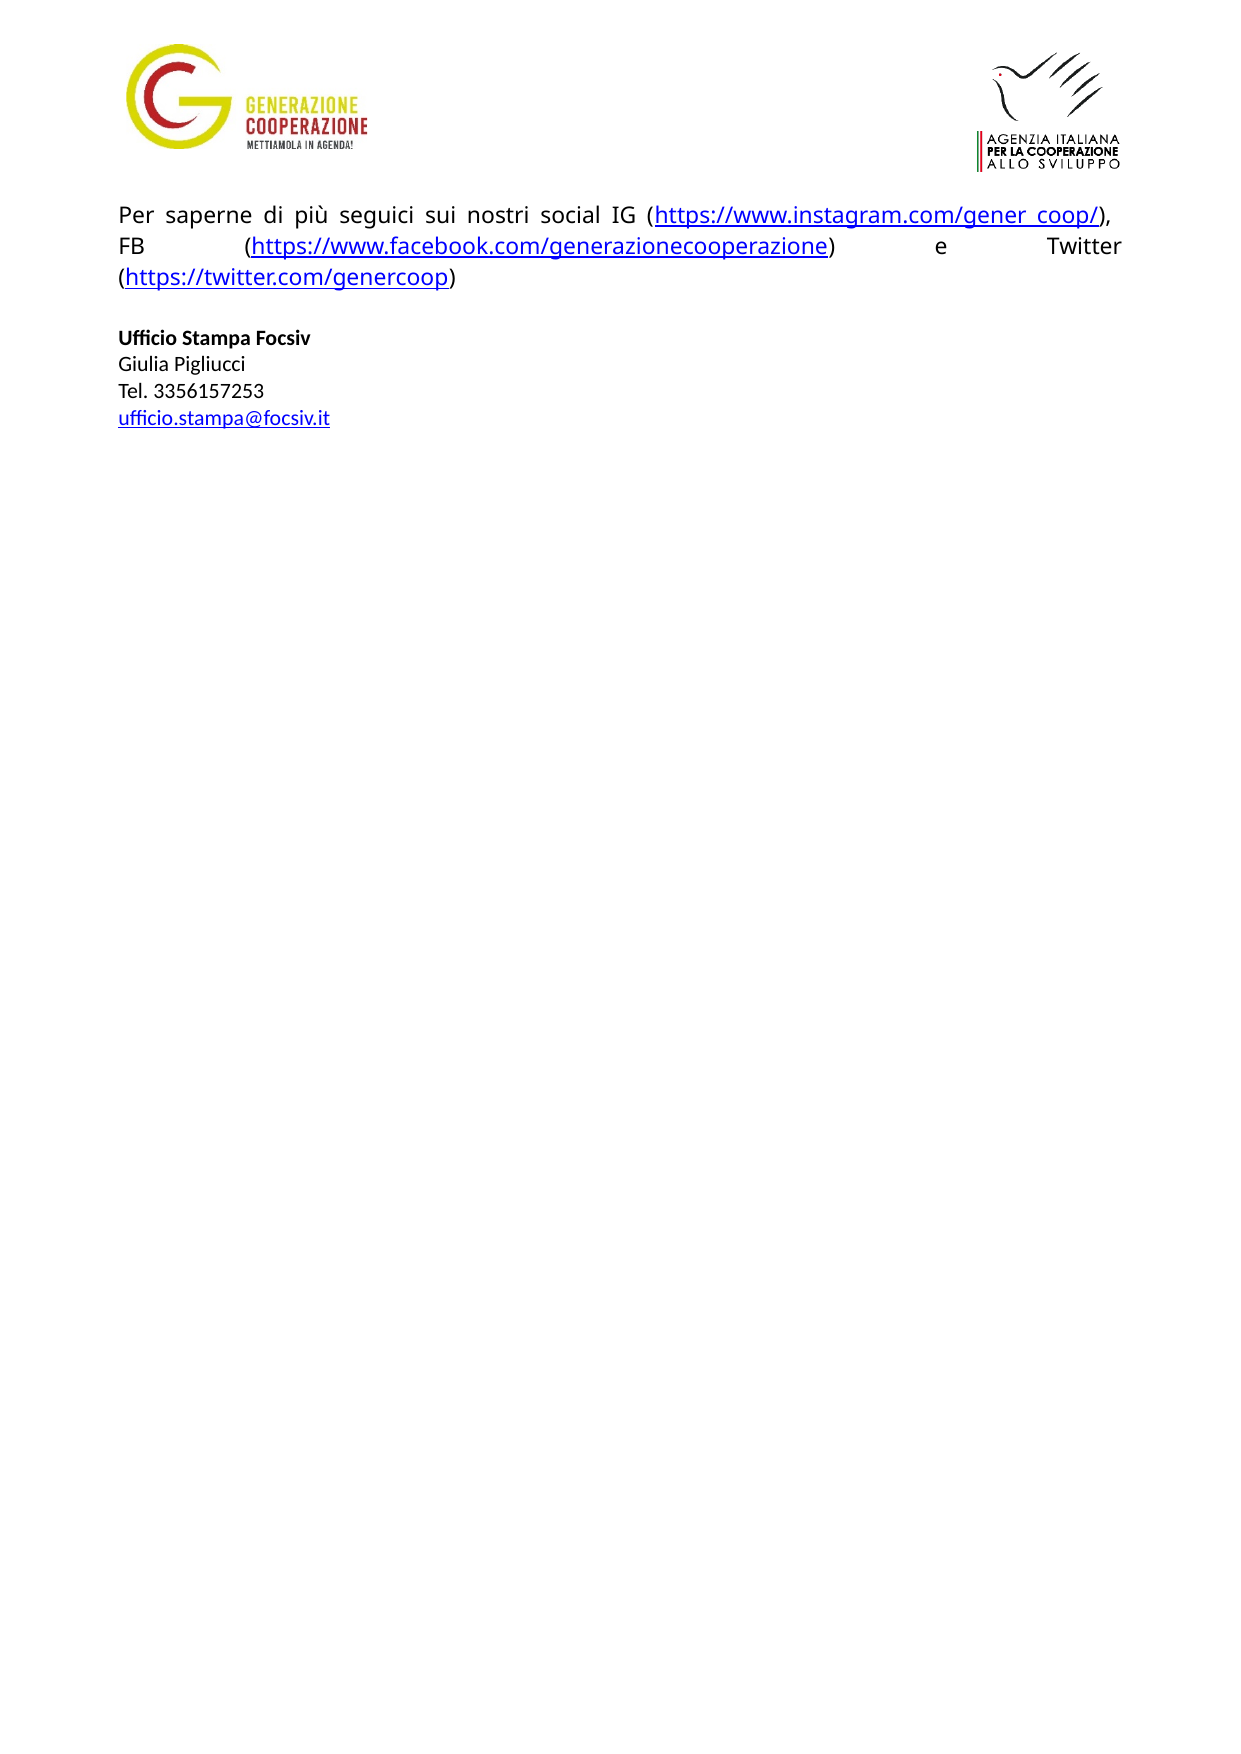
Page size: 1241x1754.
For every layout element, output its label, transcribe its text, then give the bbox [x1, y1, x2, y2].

text Per saperne di più seguici sui nostri social IG (https://www.instagram.com/gener_coop/), FB (https://www.facebook.com/generazionecooperazione) e Twitter (https://twitter.com/genercoop) [118, 199, 1122, 324]
text Giulia Pigliucci [118, 350, 1122, 377]
picture [972, 49, 1123, 174]
text Tel. 3356157253 [118, 377, 1122, 404]
text ufficio.stampa@focsiv.it [118, 404, 1122, 430]
text Ufficio Stampa Focsiv [118, 324, 1122, 350]
picture [126, 44, 368, 149]
